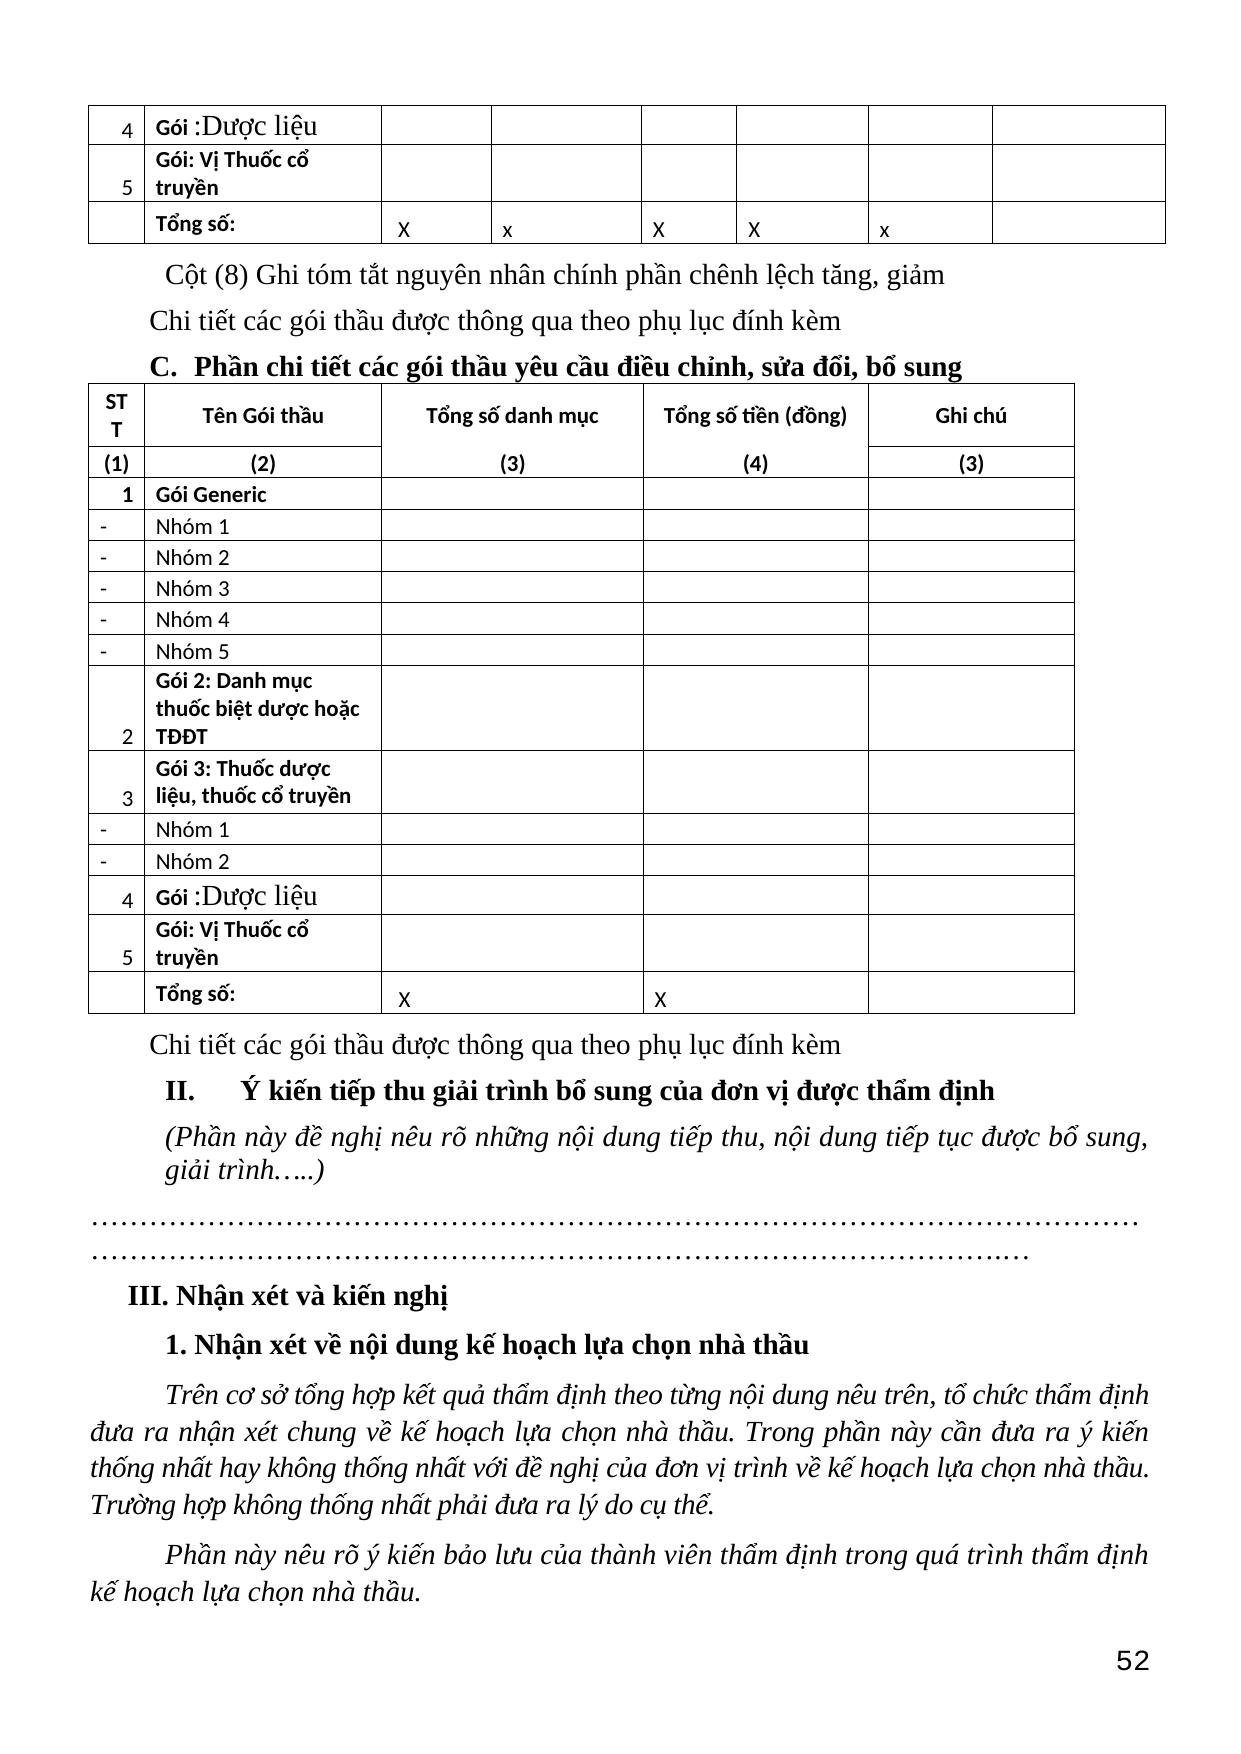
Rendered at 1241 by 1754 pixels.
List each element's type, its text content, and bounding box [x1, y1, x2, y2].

table_header Tên Gói thầu [145, 384, 381, 446]
table_cell (1) [89, 447, 144, 477]
table_cell - [89, 510, 144, 540]
table_cell Nhóm 4 [145, 603, 381, 633]
text Chi tiết các gói thầu được thông qua theo phụ lục đính kèm [90, 1027, 1150, 1060]
table_cell Gói 3: Thuốc dược liệu, thuốc cổ truyền [145, 751, 381, 812]
table_cell 4 [89, 106, 144, 144]
text ………………………………………………………………………………………………………………………………………………………………………………….… [90, 1198, 1153, 1266]
table_cell [869, 510, 1074, 540]
table_cell 1 [89, 478, 144, 508]
table_cell [869, 635, 1074, 665]
table_cell [644, 876, 868, 914]
table_header Tổng số danh mục [382, 384, 643, 446]
table_cell Tổng số: [145, 972, 381, 1013]
table_header STT [89, 384, 144, 446]
table_cell - [89, 635, 144, 665]
table_cell [869, 572, 1074, 602]
table_cell [737, 106, 868, 144]
table_cell x [492, 202, 641, 243]
table_cell Nhóm 2 [145, 541, 381, 571]
table_cell [644, 814, 868, 844]
table_cell (3) [382, 446, 643, 477]
table_cell [382, 635, 643, 665]
table_header Ghi chú [869, 384, 1074, 446]
table_cell Nhóm 3 [145, 572, 381, 602]
text Trên cơ sở tổng hợp kết quả thẩm định theo từng nội dung nêu trên, tổ chức thẩm định đưa ra nhận xét chung về kế hoạch lựa chọn nhà thầu. Trong phần này cần đưa ra ý kiến thống nhất hay không thống nhất với đề nghị của đơn vị trình về kế hoạch lựa chọn nhà thầu. Trường hợp không thống nhất phải đưa ra lý do cụ thể. [90, 1377, 1150, 1521]
table_cell [869, 603, 1074, 633]
table_cell Gói: Vị Thuốc cổ truyền [145, 915, 381, 971]
table_cell (2) [145, 447, 381, 477]
table_cell [869, 145, 992, 201]
table_cell Nhóm 2 [145, 845, 381, 875]
table_cell [644, 572, 868, 602]
table_cell [89, 972, 144, 1013]
table_cell [869, 814, 1074, 844]
table_cell [382, 814, 643, 844]
table_cell [869, 915, 1074, 971]
table_cell [993, 202, 1165, 243]
table_cell Gói Generic [145, 478, 381, 508]
table_cell 4 [89, 876, 144, 914]
table_header Tổng số tiền (đồng) [644, 384, 868, 446]
table_cell [869, 541, 1074, 571]
table_cell [993, 145, 1165, 201]
text Chi tiết các gói thầu được thông qua theo phụ lục đính kèm [90, 303, 1150, 336]
table_cell Gói: Vị Thuốc cổ truyền [145, 145, 381, 201]
table_cell [869, 751, 1074, 812]
table_cell X [382, 202, 491, 243]
text III. Nhận xét và kiến nghị [90, 1278, 1150, 1312]
table_cell [869, 876, 1074, 914]
table_cell [492, 106, 641, 144]
text 1. Nhận xét về nội dung kế hoạch lựa chọn nhà thầu [165, 1327, 1150, 1361]
table_cell Tổng số: [145, 202, 381, 243]
table_cell X [642, 202, 736, 243]
table_cell [89, 202, 144, 243]
table_cell [644, 666, 868, 750]
table_cell [993, 106, 1165, 144]
table_cell [644, 845, 868, 875]
table_cell X [737, 202, 868, 243]
table_cell Gói :Dược liệu [145, 876, 381, 914]
list Phần chi tiết các gói thầu yêu cầu điều chỉnh, sửa đổi, bổ sung [149, 349, 1150, 382]
table_cell [644, 510, 868, 540]
table_cell x [869, 202, 992, 243]
table_cell Nhóm 1 [145, 814, 381, 844]
table_cell [382, 478, 643, 508]
table_cell - [89, 845, 144, 875]
table_cell [382, 751, 643, 812]
table_cell [869, 845, 1074, 875]
table_cell [382, 572, 643, 602]
table_cell X [644, 972, 868, 1013]
table_cell Gói :Dược liệu [145, 106, 381, 144]
table_cell [382, 145, 491, 201]
table_cell [644, 635, 868, 665]
table_cell Gói 2: Danh mục thuốc biệt dược hoặc TĐĐT [145, 666, 381, 750]
table_cell [644, 751, 868, 812]
table_cell [869, 106, 992, 144]
table_cell [644, 478, 868, 508]
table_cell [869, 972, 1074, 1013]
table_cell [382, 541, 643, 571]
table_cell [382, 666, 643, 750]
table_cell [644, 915, 868, 971]
table_cell - [89, 572, 144, 602]
table_cell [382, 603, 643, 633]
table_cell [382, 876, 643, 914]
table_cell - [89, 814, 144, 844]
text Phần này nêu rõ ý kiến bảo lưu của thành viên thẩm định trong quá trình thẩm định kế hoạch lựa chọn nhà thầu. [90, 1537, 1150, 1607]
table_cell [492, 145, 641, 201]
table_cell - [89, 541, 144, 571]
table_cell 2 [89, 666, 144, 750]
table_cell - [89, 603, 144, 633]
table_cell 5 [89, 145, 144, 201]
table_cell [382, 845, 643, 875]
table_cell [869, 666, 1074, 750]
text Cột (8) Ghi tóm tắt nguyên nhân chính phần chênh lệch tăng, giảm [90, 257, 1150, 290]
table_cell 3 [89, 751, 144, 812]
table_cell X [382, 972, 643, 1013]
table_cell [382, 915, 643, 971]
table_cell [382, 106, 491, 144]
table_cell (3) [869, 447, 1074, 477]
list Ý kiến tiếp thu giải trình bổ sung của đơn vị được thẩm định [165, 1073, 1150, 1106]
table_cell Nhóm 1 [145, 510, 381, 540]
table_cell (4) [644, 446, 868, 477]
text (Phần này đề nghị nêu rõ những nội dung tiếp thu, nội dung tiếp tục được bổ sung, giải trình…..) [165, 1119, 1150, 1186]
table_cell [382, 510, 643, 540]
table_cell 5 [89, 915, 144, 971]
table_cell [642, 106, 736, 144]
table_cell [642, 145, 736, 201]
table_cell [644, 603, 868, 633]
table_cell Nhóm 5 [145, 635, 381, 665]
table_cell [869, 478, 1074, 508]
table_cell [644, 541, 868, 571]
table_cell [737, 145, 868, 201]
